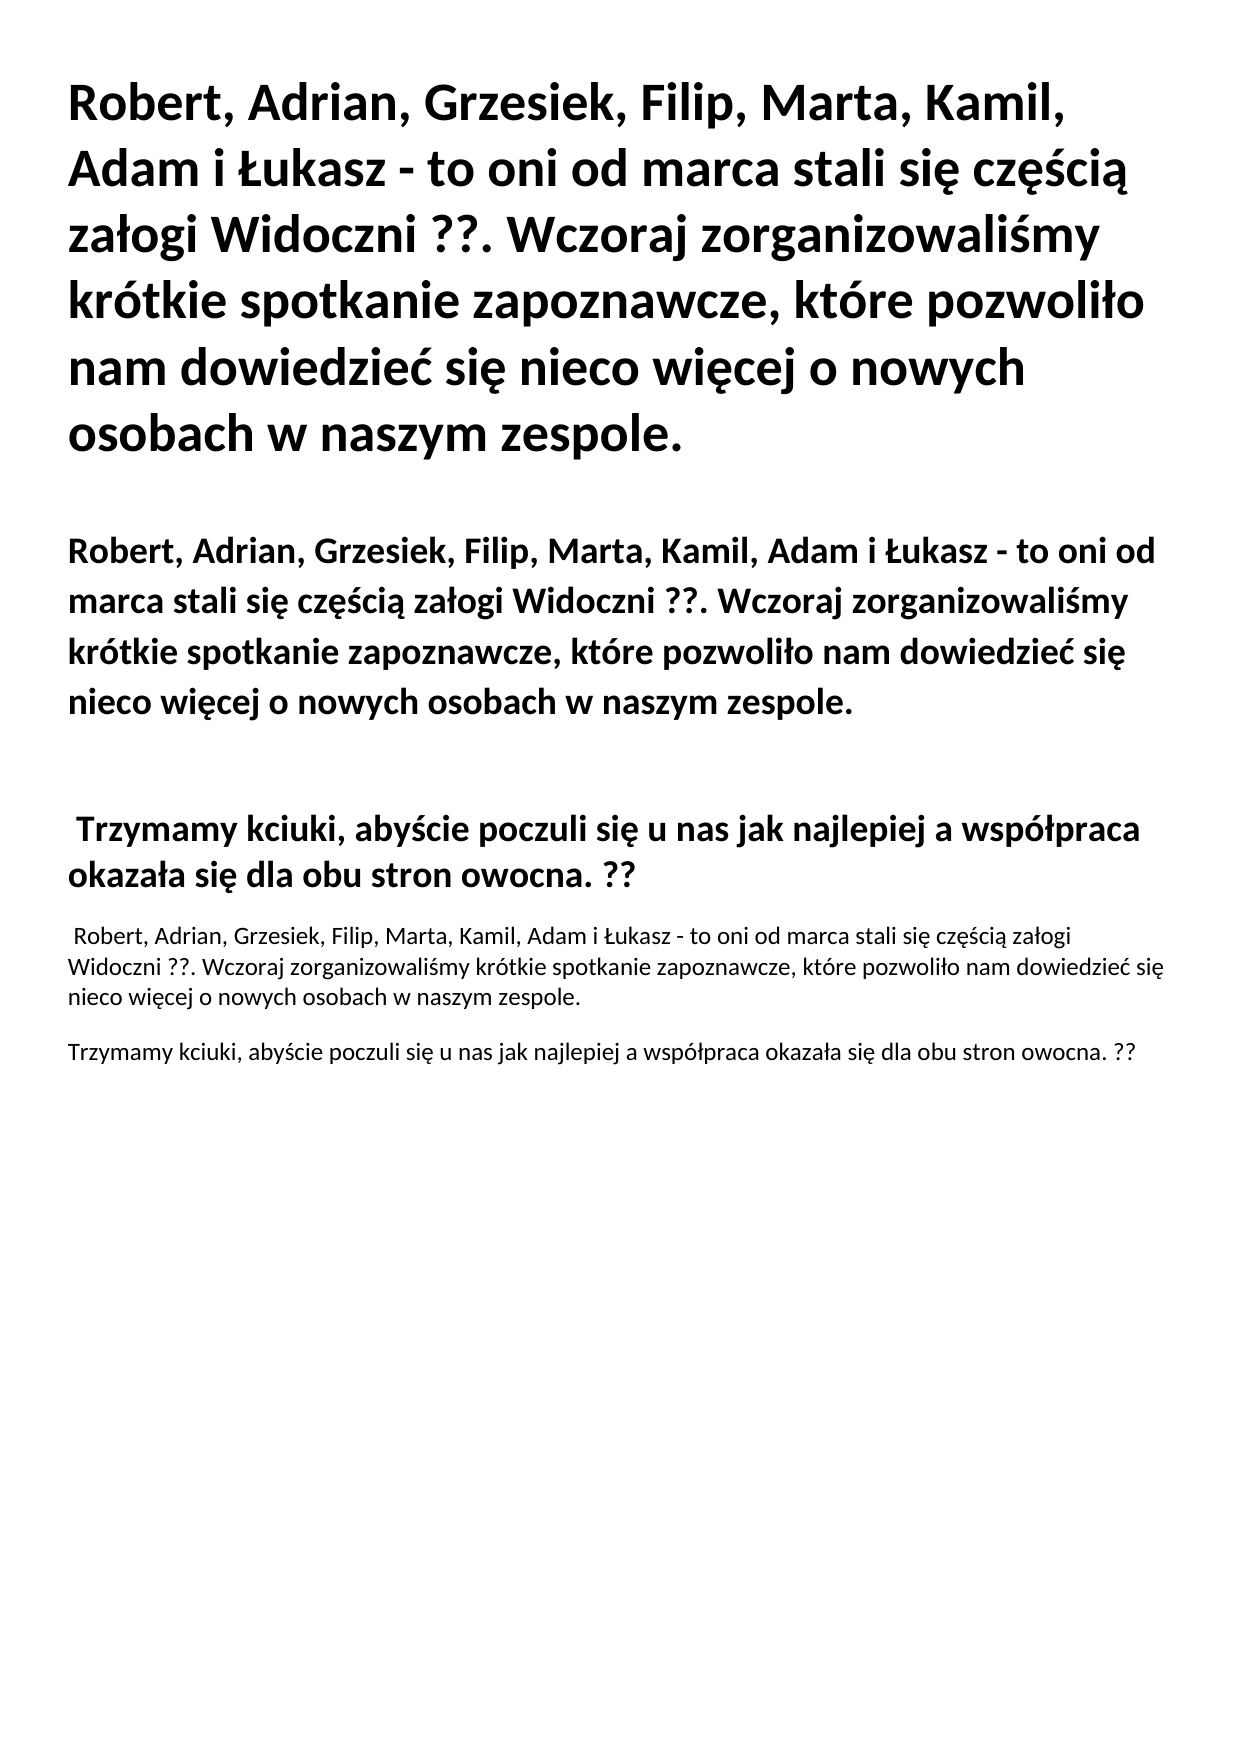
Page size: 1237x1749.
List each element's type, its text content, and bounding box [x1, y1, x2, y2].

text Robert, Adrian, Grzesiek, Filip, Marta, Kamil, Adam i Łukasz - to oni od marca stali się częścią załogi Widoczni ??. Wczoraj zorganizowaliśmy krótkie spotkanie zapoznawcze, które pozwoliło nam dowiedzieć się nieco więcej o nowych osobach w naszym zespole. [68, 68, 1169, 464]
text Robert, Adrian, Grzesiek, Filip, Marta, Kamil, Adam i Łukasz - to oni od marca stali się częścią załogi Widoczni ??. Wczoraj zorganizowaliśmy krótkie spotkanie zapoznawcze, które pozwoliło nam dowiedzieć się nieco więcej o nowych osobach w naszym zespole. [68, 920, 1169, 1012]
text Trzymamy kciuki, abyście poczuli się u nas jak najlepiej a współpraca okazała się dla obu stron owocna. ?? [68, 805, 1169, 896]
text Trzymamy kciuki, abyście poczuli się u nas jak najlepiej a współpraca okazała się dla obu stron owocna. ?? [68, 1036, 1169, 1066]
text Robert, Adrian, Grzesiek, Filip, Marta, Kamil, Adam i Łukasz - to oni od marca stali się częścią załogi Widoczni ??. Wczoraj zorganizowaliśmy krótkie spotkanie zapoznawcze, które pozwoliło nam dowiedzieć się nieco więcej o nowych osobach w naszym zespole. [68, 527, 1169, 724]
